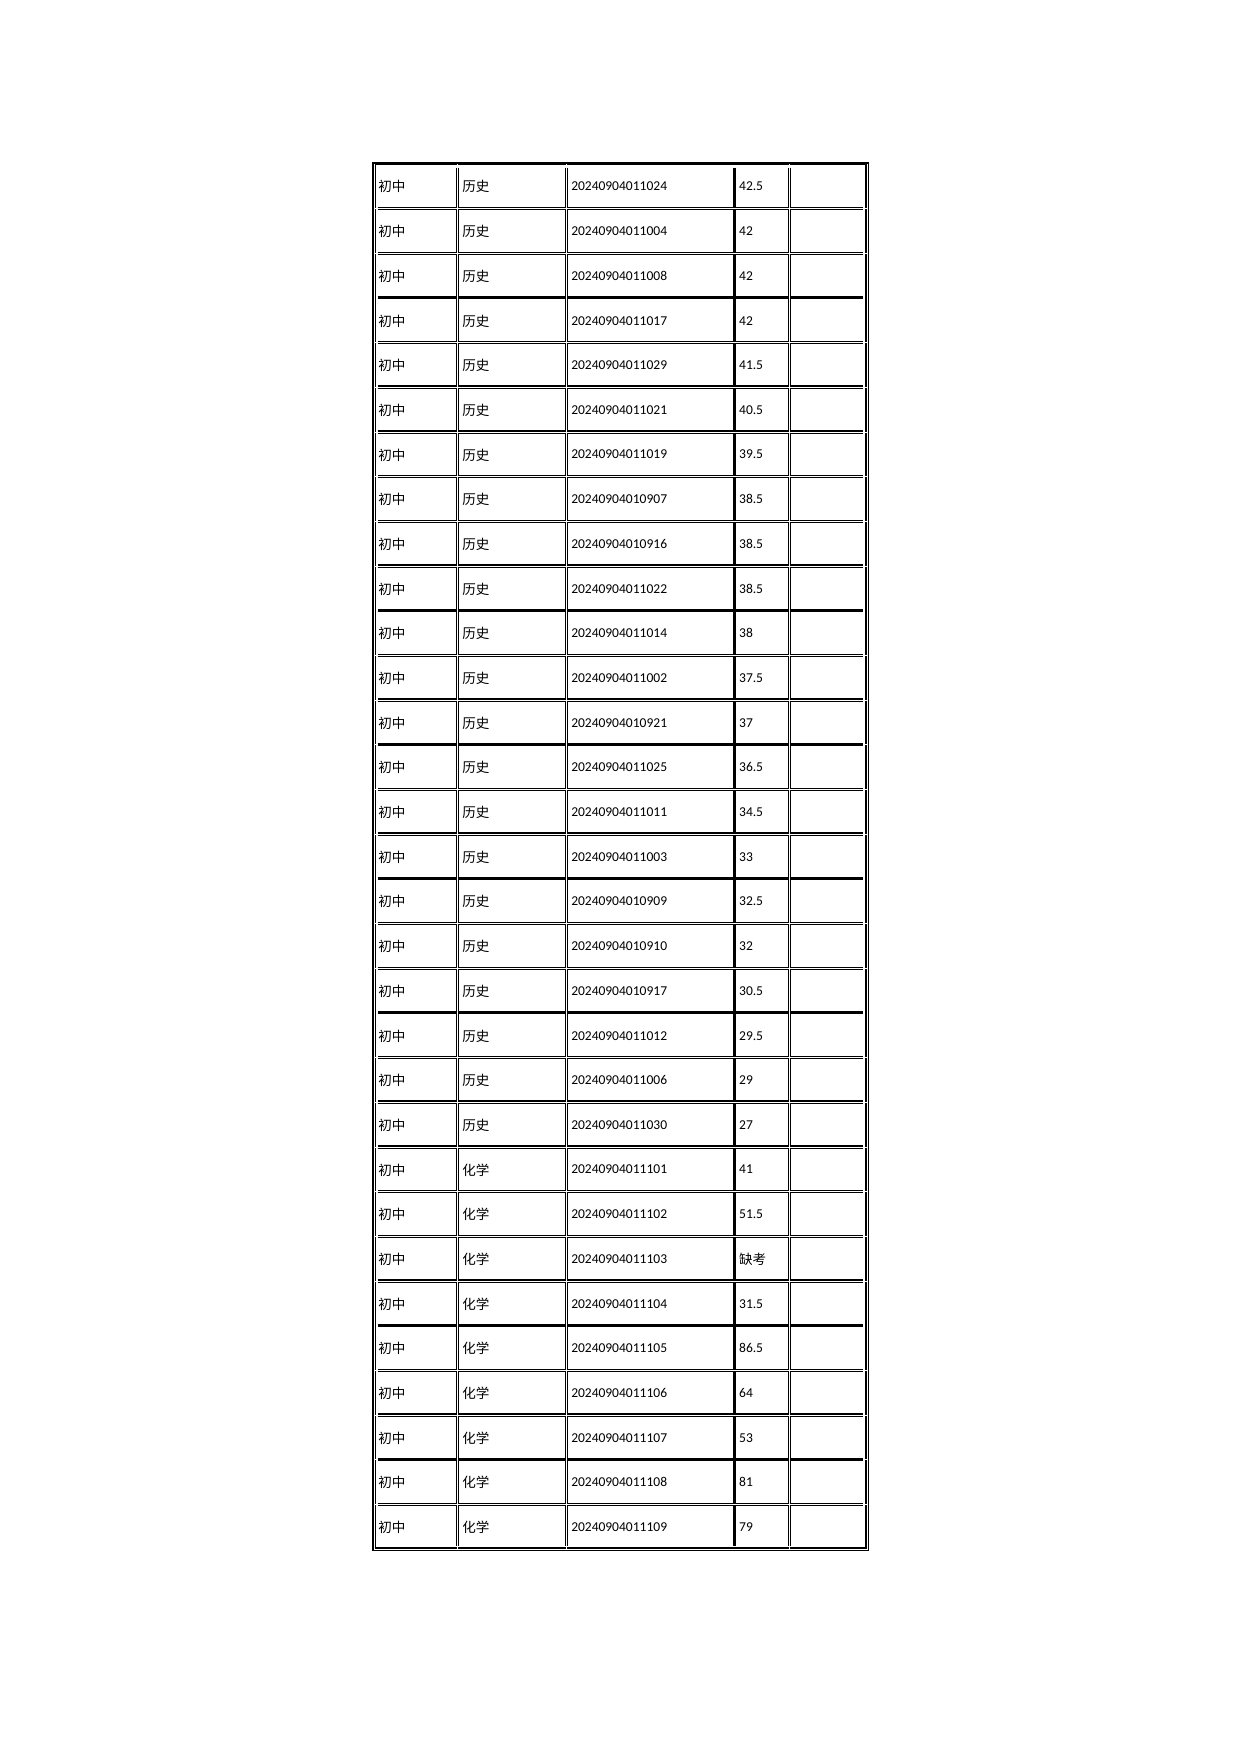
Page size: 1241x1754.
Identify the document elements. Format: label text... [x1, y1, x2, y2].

table_cell 20240904011024 [567, 165, 734, 207]
table_cell 初中 [376, 1011, 456, 1056]
table_cell 42 [736, 299, 788, 341]
table_cell 42.5 [734, 165, 789, 207]
table_cell 20240904011030 [568, 1104, 733, 1145]
table_cell 20240904011003 [568, 836, 733, 877]
table_cell [791, 877, 865, 922]
table_cell 化学 [459, 1372, 565, 1413]
table_cell 20240904011019 [568, 434, 733, 475]
table_cell [790, 788, 867, 832]
table_cell 历史 [459, 1059, 565, 1100]
table_cell 79 [734, 1506, 789, 1547]
table_cell 化学 [459, 1327, 565, 1368]
table_cell [791, 520, 866, 564]
table_cell 32 [736, 925, 788, 966]
table_cell [791, 832, 866, 877]
table_cell 初中 [376, 698, 456, 743]
table_cell 32.5 [736, 880, 788, 922]
table_cell [791, 1011, 865, 1056]
table_cell 20240904010907 [568, 478, 733, 519]
table_cell [791, 296, 865, 341]
table_cell 41.5 [736, 344, 788, 385]
table_cell [791, 1369, 866, 1413]
table_cell 20240904011014 [568, 612, 733, 653]
table_cell 历史 [459, 791, 565, 832]
table_cell 历史 [459, 657, 565, 698]
table_cell 缺考 [736, 1238, 788, 1279]
table_cell 20240904011029 [568, 344, 733, 385]
table_cell 20240904011025 [568, 746, 733, 788]
table_cell 20240904011004 [568, 210, 733, 251]
table_cell [790, 207, 867, 251]
table_cell 初中 [376, 430, 456, 475]
table_cell 初中 [376, 654, 456, 698]
table_cell 20240904010909 [568, 880, 733, 922]
table_cell 历史 [459, 746, 565, 788]
table_cell 初中 [374, 1503, 458, 1547]
table_cell [791, 1324, 865, 1368]
table_cell 初中 [376, 1100, 456, 1145]
table_cell 初中 [376, 165, 458, 207]
table_cell 初中 [374, 788, 458, 832]
table_cell 初中 [376, 609, 456, 653]
table_cell [791, 1100, 866, 1145]
table_cell [791, 966, 866, 1011]
table_cell [790, 1056, 867, 1100]
table_cell 初中 [376, 1324, 456, 1368]
table_cell [791, 564, 866, 609]
table_cell 42 [736, 210, 788, 251]
table_cell 初中 [376, 296, 456, 341]
table_cell 51.5 [736, 1193, 788, 1234]
table_cell 初中 [376, 251, 456, 296]
table_cell 29 [736, 1059, 788, 1100]
table_cell [791, 1279, 866, 1324]
table_cell 20240904011017 [568, 299, 733, 341]
table_cell 40.5 [736, 389, 788, 430]
table_cell 20240904010917 [568, 970, 733, 1011]
table_cell 历史 [459, 970, 565, 1011]
table_cell 29.5 [736, 1014, 788, 1056]
table_cell 20240904011002 [568, 657, 733, 698]
table_cell [791, 1458, 867, 1503]
table_cell 20240904011106 [568, 1372, 733, 1413]
table_cell 33 [736, 836, 788, 877]
table_cell 41 [736, 1149, 788, 1190]
table_cell 37.5 [736, 657, 788, 698]
table_cell [791, 1413, 866, 1458]
table_cell 38.5 [736, 523, 788, 564]
table_cell 81 [736, 1461, 788, 1503]
table_cell 20240904011103 [568, 1238, 733, 1279]
table_cell 初中 [374, 341, 458, 385]
table_cell [791, 654, 866, 698]
table_cell 20240904010921 [568, 702, 733, 743]
table_cell 20240904011101 [568, 1149, 733, 1190]
table_cell 历史 [459, 299, 565, 341]
table_cell 20240904011022 [568, 568, 733, 609]
table_cell [790, 165, 865, 207]
table_cell [791, 1145, 866, 1190]
table_cell [790, 1503, 867, 1547]
table_cell 31.5 [736, 1283, 788, 1324]
table_cell 化学 [459, 1461, 565, 1503]
table_cell 20240904011104 [568, 1283, 733, 1324]
table_cell [791, 251, 866, 296]
table_cell 20240904011107 [568, 1417, 733, 1458]
table_cell 64 [736, 1372, 788, 1413]
table_cell 20240904010916 [568, 523, 733, 564]
table_cell 初中 [376, 1145, 456, 1190]
table_cell 化学 [459, 1417, 565, 1458]
table_cell [791, 430, 866, 475]
table_cell 历史 [459, 434, 565, 475]
table_cell 初中 [374, 743, 456, 788]
table_cell [790, 922, 867, 966]
table_cell 初中 [374, 475, 458, 519]
table_cell 历史 [459, 568, 565, 609]
table_cell [791, 385, 866, 430]
table_cell 42 [736, 255, 788, 296]
table_cell 初中 [374, 1458, 456, 1503]
table_cell 初中 [376, 832, 456, 877]
table_cell 化学 [459, 1149, 565, 1190]
table_cell 初中 [376, 877, 456, 922]
table_cell 历史 [459, 925, 565, 966]
table_cell 初中 [374, 1190, 458, 1234]
table_cell 化学 [459, 1193, 565, 1234]
table_cell 20240904011006 [568, 1059, 733, 1100]
table_cell 20240904011102 [568, 1193, 733, 1234]
table_cell 历史 [459, 344, 565, 385]
table_cell 38.5 [736, 478, 788, 519]
table_cell 历史 [459, 1014, 565, 1056]
table_cell 化学 [459, 1283, 565, 1324]
table_cell 历史 [459, 702, 565, 743]
table_cell 初中 [376, 520, 456, 564]
table_cell 历史 [459, 880, 565, 922]
table_cell 化学 [458, 1506, 567, 1547]
table_cell 86.5 [736, 1327, 788, 1368]
table_cell 历史 [458, 165, 567, 207]
table_cell 20240904011012 [568, 1014, 733, 1056]
table_cell 初中 [374, 207, 458, 251]
table_cell [790, 341, 867, 385]
table_cell 初中 [376, 1369, 456, 1413]
table_cell [791, 698, 866, 743]
table_cell 初中 [376, 564, 456, 609]
table_cell 20240904011008 [568, 255, 733, 296]
table_cell 化学 [459, 1238, 565, 1279]
table_cell 历史 [459, 389, 565, 430]
table_cell 初中 [376, 385, 456, 430]
table_cell 38.5 [736, 568, 788, 609]
table_cell 历史 [459, 1104, 565, 1145]
table_cell 20240904011105 [568, 1327, 733, 1368]
table_cell 20240904011011 [568, 791, 733, 832]
table_cell 历史 [459, 523, 565, 564]
table_cell 初中 [376, 1413, 456, 1458]
table_cell 历史 [459, 210, 565, 251]
table_cell 37 [736, 702, 788, 743]
table_cell 初中 [374, 922, 458, 966]
table_cell 39.5 [736, 434, 788, 475]
table_cell 初中 [376, 1279, 456, 1324]
table_cell 36.5 [736, 746, 788, 788]
table_cell 历史 [459, 478, 565, 519]
table_cell 20240904011108 [568, 1461, 733, 1503]
table_cell 53 [736, 1417, 788, 1458]
table_cell 初中 [376, 1235, 456, 1279]
table_cell [791, 743, 867, 788]
table_cell 历史 [459, 255, 565, 296]
table_cell 历史 [459, 836, 565, 877]
table_cell 34.5 [736, 791, 788, 832]
table_cell 初中 [374, 1056, 458, 1100]
table_cell 20240904010910 [568, 925, 733, 966]
table_cell [791, 1235, 866, 1279]
table_cell [791, 609, 865, 653]
table_cell 30.5 [736, 970, 788, 1011]
table_cell [790, 475, 867, 519]
table_cell 27 [736, 1104, 788, 1145]
table_cell 初中 [376, 966, 456, 1011]
table_cell 历史 [459, 612, 565, 653]
table_cell 38 [736, 612, 788, 653]
table_cell 20240904011021 [568, 389, 733, 430]
table_cell 20240904011109 [567, 1506, 734, 1547]
table_cell [790, 1190, 867, 1234]
